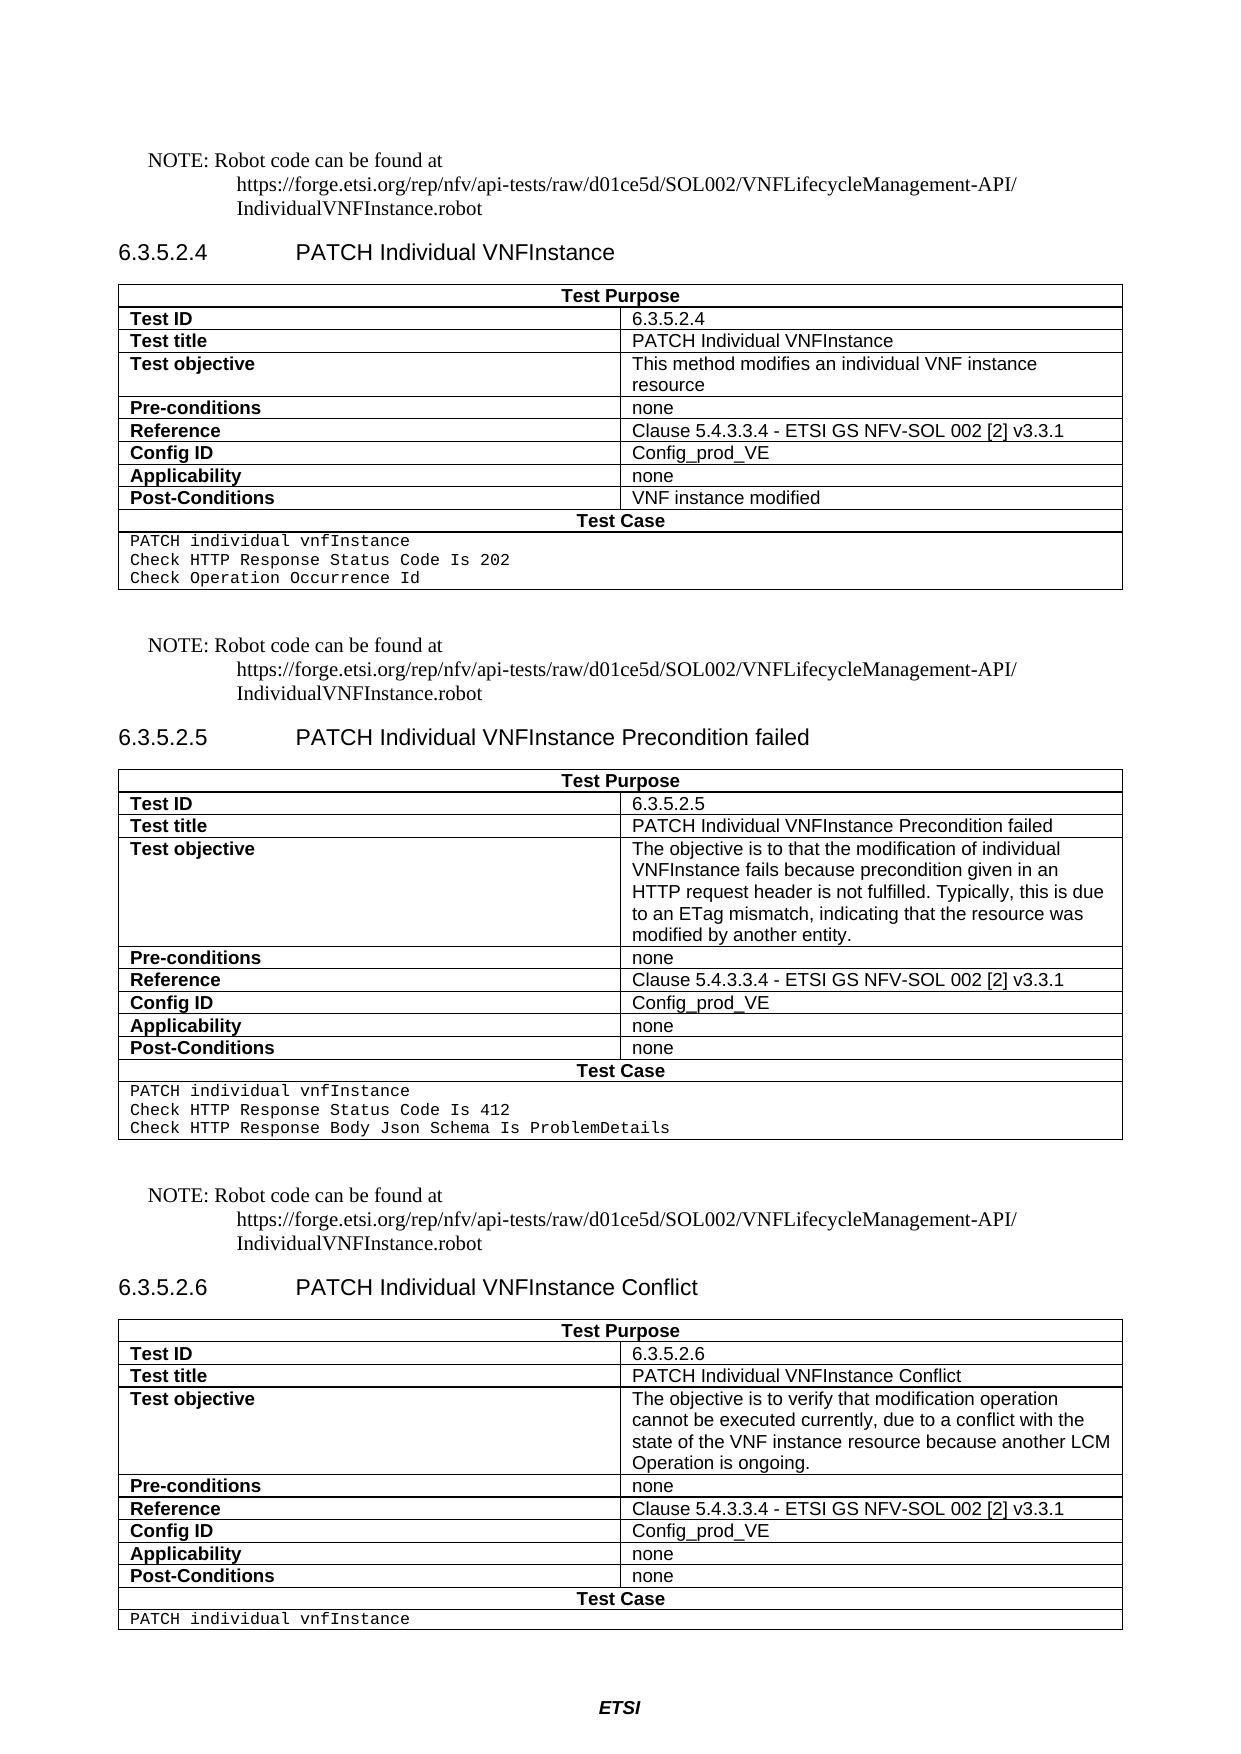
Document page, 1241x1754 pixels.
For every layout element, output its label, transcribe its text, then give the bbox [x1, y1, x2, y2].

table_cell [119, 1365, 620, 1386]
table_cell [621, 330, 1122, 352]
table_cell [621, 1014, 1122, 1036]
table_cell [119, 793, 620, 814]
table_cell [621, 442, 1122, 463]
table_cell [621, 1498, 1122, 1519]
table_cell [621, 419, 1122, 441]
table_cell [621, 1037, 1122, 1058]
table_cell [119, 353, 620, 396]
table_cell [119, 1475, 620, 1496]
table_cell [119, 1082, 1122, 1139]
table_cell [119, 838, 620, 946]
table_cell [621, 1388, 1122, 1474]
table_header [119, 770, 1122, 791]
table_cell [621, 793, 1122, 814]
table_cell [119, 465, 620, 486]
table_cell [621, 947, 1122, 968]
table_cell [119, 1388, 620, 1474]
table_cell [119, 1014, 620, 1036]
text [148, 1183, 1122, 1255]
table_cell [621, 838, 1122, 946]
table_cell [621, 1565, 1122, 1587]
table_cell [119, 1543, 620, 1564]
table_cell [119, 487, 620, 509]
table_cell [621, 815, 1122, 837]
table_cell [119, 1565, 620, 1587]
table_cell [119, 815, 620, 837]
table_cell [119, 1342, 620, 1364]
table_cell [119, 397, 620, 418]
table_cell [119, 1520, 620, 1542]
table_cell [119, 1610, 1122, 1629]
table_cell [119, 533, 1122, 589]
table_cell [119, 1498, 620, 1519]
subtitle 6.3.5.2.4 PATCH Individual VNFInstance [118, 239, 1122, 265]
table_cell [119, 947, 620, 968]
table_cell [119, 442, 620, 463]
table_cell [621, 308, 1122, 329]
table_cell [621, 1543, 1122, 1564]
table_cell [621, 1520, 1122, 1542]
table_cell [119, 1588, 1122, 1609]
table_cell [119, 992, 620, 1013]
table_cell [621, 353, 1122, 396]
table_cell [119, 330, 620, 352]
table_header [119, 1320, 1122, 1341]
text NOTE: Robot code can be found at https://forge.etsi.org/rep/nfv/api-tests/raw/d01ce5d/SOL002/VNFLifecycleManagement-API/IndividualVNFInstance.robot [148, 633, 1122, 705]
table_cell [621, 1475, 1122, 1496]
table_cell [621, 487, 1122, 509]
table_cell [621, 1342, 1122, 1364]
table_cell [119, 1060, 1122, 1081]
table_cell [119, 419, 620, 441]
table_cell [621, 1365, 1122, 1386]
subtitle 6.3.5.2.6 PATCH Individual VNFInstance Conflict [118, 1273, 1122, 1300]
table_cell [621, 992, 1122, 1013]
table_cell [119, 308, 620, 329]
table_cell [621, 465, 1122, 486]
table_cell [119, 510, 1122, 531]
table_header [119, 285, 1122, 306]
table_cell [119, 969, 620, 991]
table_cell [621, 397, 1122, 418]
subtitle 6.3.5.2.5 PATCH Individual VNFInstance Precondition failed [118, 724, 1122, 750]
text NOTE: Robot code can be found at https://forge.etsi.org/rep/nfv/api-tests/raw/d01ce5d/SOL002/VNFLifecycleManagement-API/IndividualVNFInstance.robot [148, 148, 1122, 220]
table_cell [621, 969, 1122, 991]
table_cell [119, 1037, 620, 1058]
